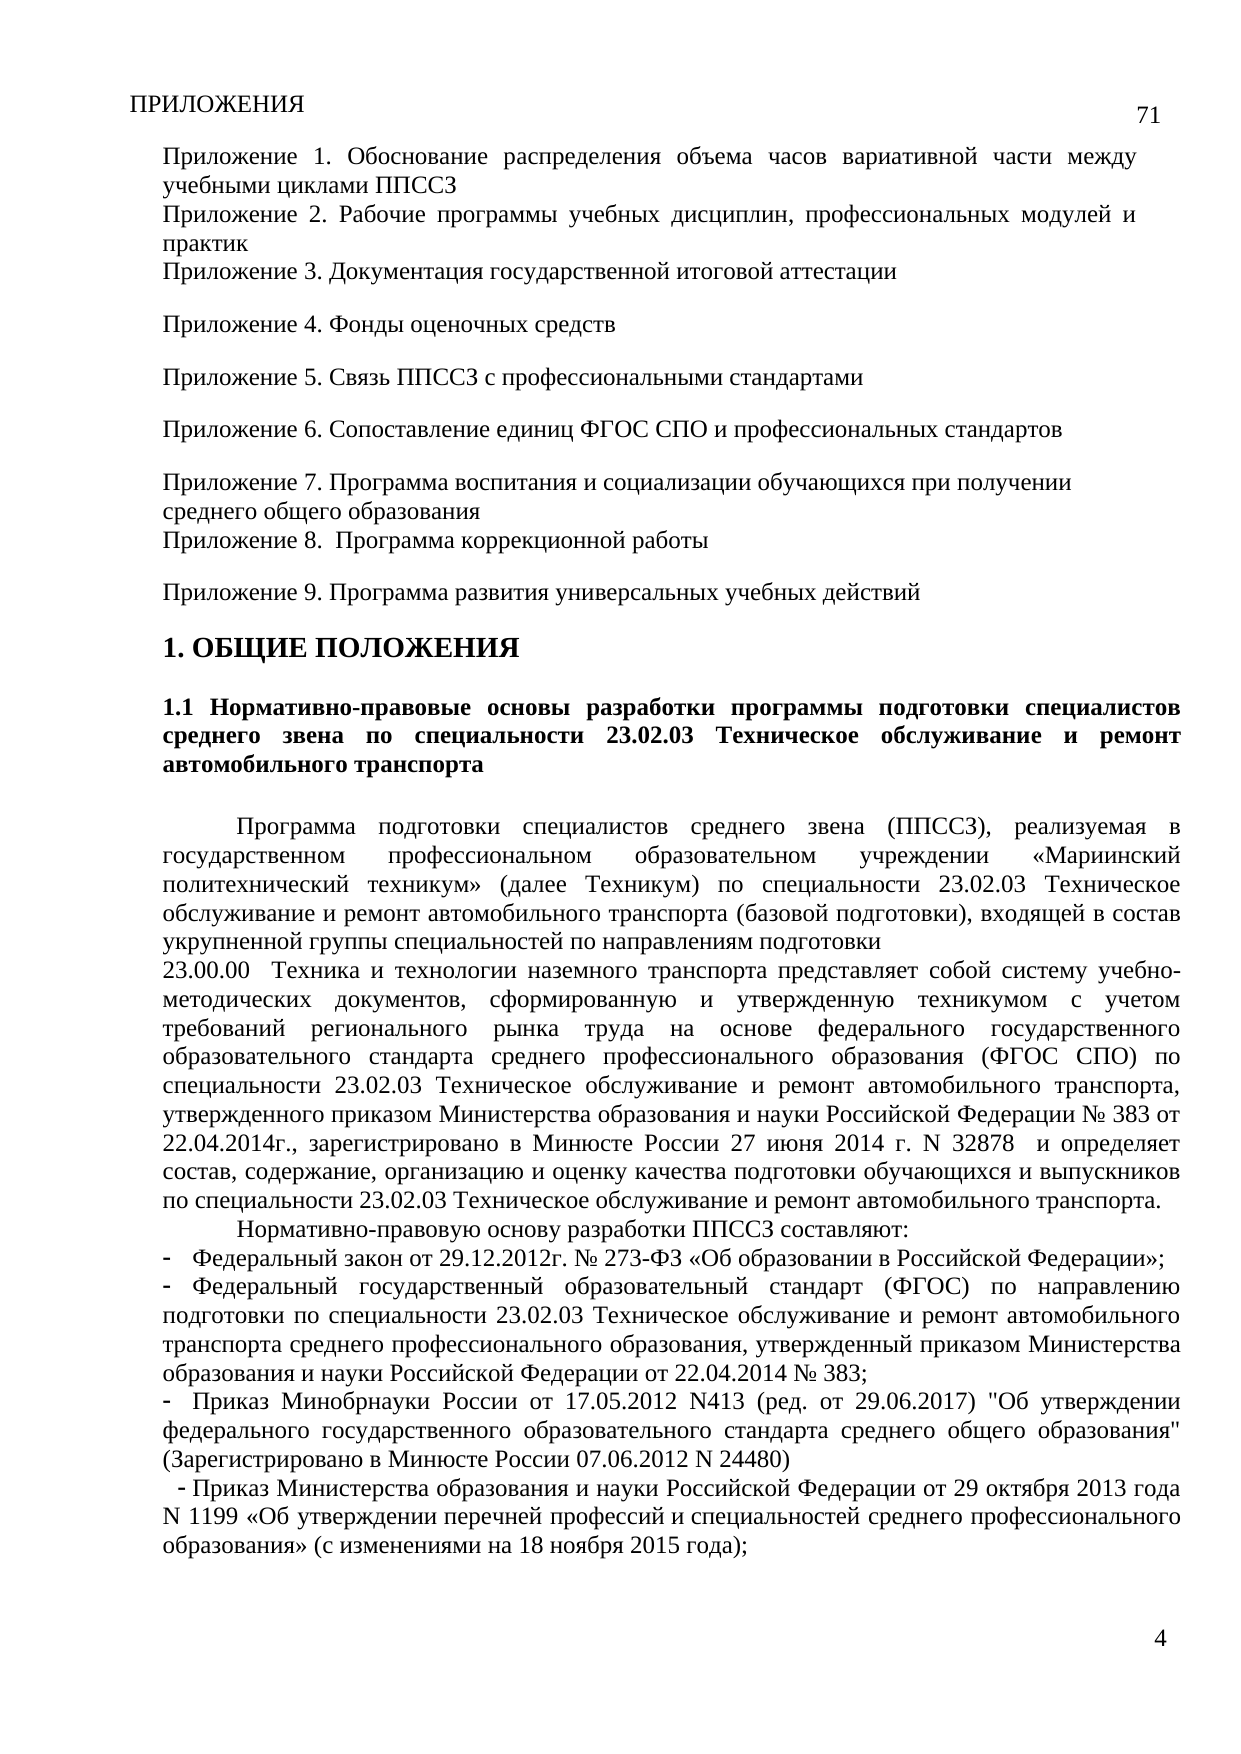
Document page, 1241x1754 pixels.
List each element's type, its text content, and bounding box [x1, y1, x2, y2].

text 1.1 Нормативно-правовые основы разработки программы подготовки специалистов среднего звена по специальности 23.02.03 Техническое обслуживание и ремонт автомобильного транспорта [162, 692, 1181, 778]
text Программа подготовки специалистов среднего звена (ППССЗ), реализуемая в государственном профессиональном образовательном учреждении «Мариинский политехнический техникум» (далее Техникум) по специальности 23.02.03 Техническое обслуживание и ремонт автомобильного транспорта (базовой подготовки), входящей в состав укрупненной группы специальностей по направлениям подготовки [162, 811, 1181, 955]
list Федеральный закон от 29.12.2012г. № 273-ФЗ «Об образовании в Российской Федерации»; [162, 1243, 1181, 1271]
table_cell Приложение 1. Обоснование распределения объема часов вариативной части между учебными циклами ППССЗ [151, 141, 1148, 199]
text Нормативно-правовую основу разработки ППССЗ составляют: [162, 1214, 1181, 1243]
list Приказ Министерства образования и науки Российской Федерации от 29 октября 2013 года N 1199 «Об утверждении перечней профессий и специальностей среднего профессионального образования» (с изменениями на 18 ноября 2015 года); [162, 1473, 1181, 1559]
table_cell ПРИЛОЖЕНИЯ [118, 89, 1115, 141]
text 23.00.00 Техника и технологии наземного транспорта представляет собой систему учебно-методических документов, сформированную и утвержденную техникумом с учетом требований регионального рынка труда на основе федерального государственного образовательного стандарта среднего профессионального образования (ФГОС СПО) по специальности 23.02.03 Техническое обслуживание и ремонт автомобильного транспорта, утвержденного приказом Министерства образования и науки Российской Федерации № 383 от 22.04.2014г., зарегистрировано в Минюсте России 27 июня 2014 г. N 32878 и определяет состав, содержание, организацию и оценку качества подготовки обучающихся и выпускников по специальности 23.02.03 Техническое обслуживание и ремонт автомобильного транспорта. [162, 955, 1181, 1214]
table_cell Приложение 8. Программа коррекционной работы [151, 525, 1148, 577]
table_cell Приложение 2. Рабочие программы учебных дисциплин, профессиональных модулей и практик [151, 199, 1148, 256]
table_cell 71 [1115, 89, 1181, 141]
list Приказ Минобрнауки России от 17.05.2012 N413 (ред. от 29.06.2017) "Об утверждении федерального государственного образовательного стандарта среднего общего образования" (Зарегистрировано в Минюсте России 07.06.2012 N 24480) [162, 1386, 1181, 1473]
table_cell Приложение 7. Программа воспитания и социализации обучающихся при получении среднего общего образования [151, 467, 1148, 525]
table_cell Приложение 5. Связь ППССЗ с профессиональными стандартами [151, 362, 1148, 414]
table_cell Приложение 3. Документация государственной итоговой аттестации [151, 256, 1148, 309]
table_cell Приложение 6. Сопоставление единиц ФГОС СПО и профессиональных стандартов [151, 415, 1148, 467]
table_cell Приложение 9. Программа развития универсальных учебных действий [151, 578, 1148, 630]
list Федеральный государственный образовательный стандарт (ФГОС) по направлению подготовки по специальности 23.02.03 Техническое обслуживание и ремонт автомобильного транспорта среднего профессионального образования, утвержденный приказом Министерства образования и науки Российской Федерации от 22.04.2014 № 383; [162, 1271, 1181, 1386]
table_cell Приложение 4. Фонды оценочных средств [151, 309, 1148, 362]
text 1. ОБЩИЕ ПОЛОЖЕНИЯ [162, 630, 1181, 664]
